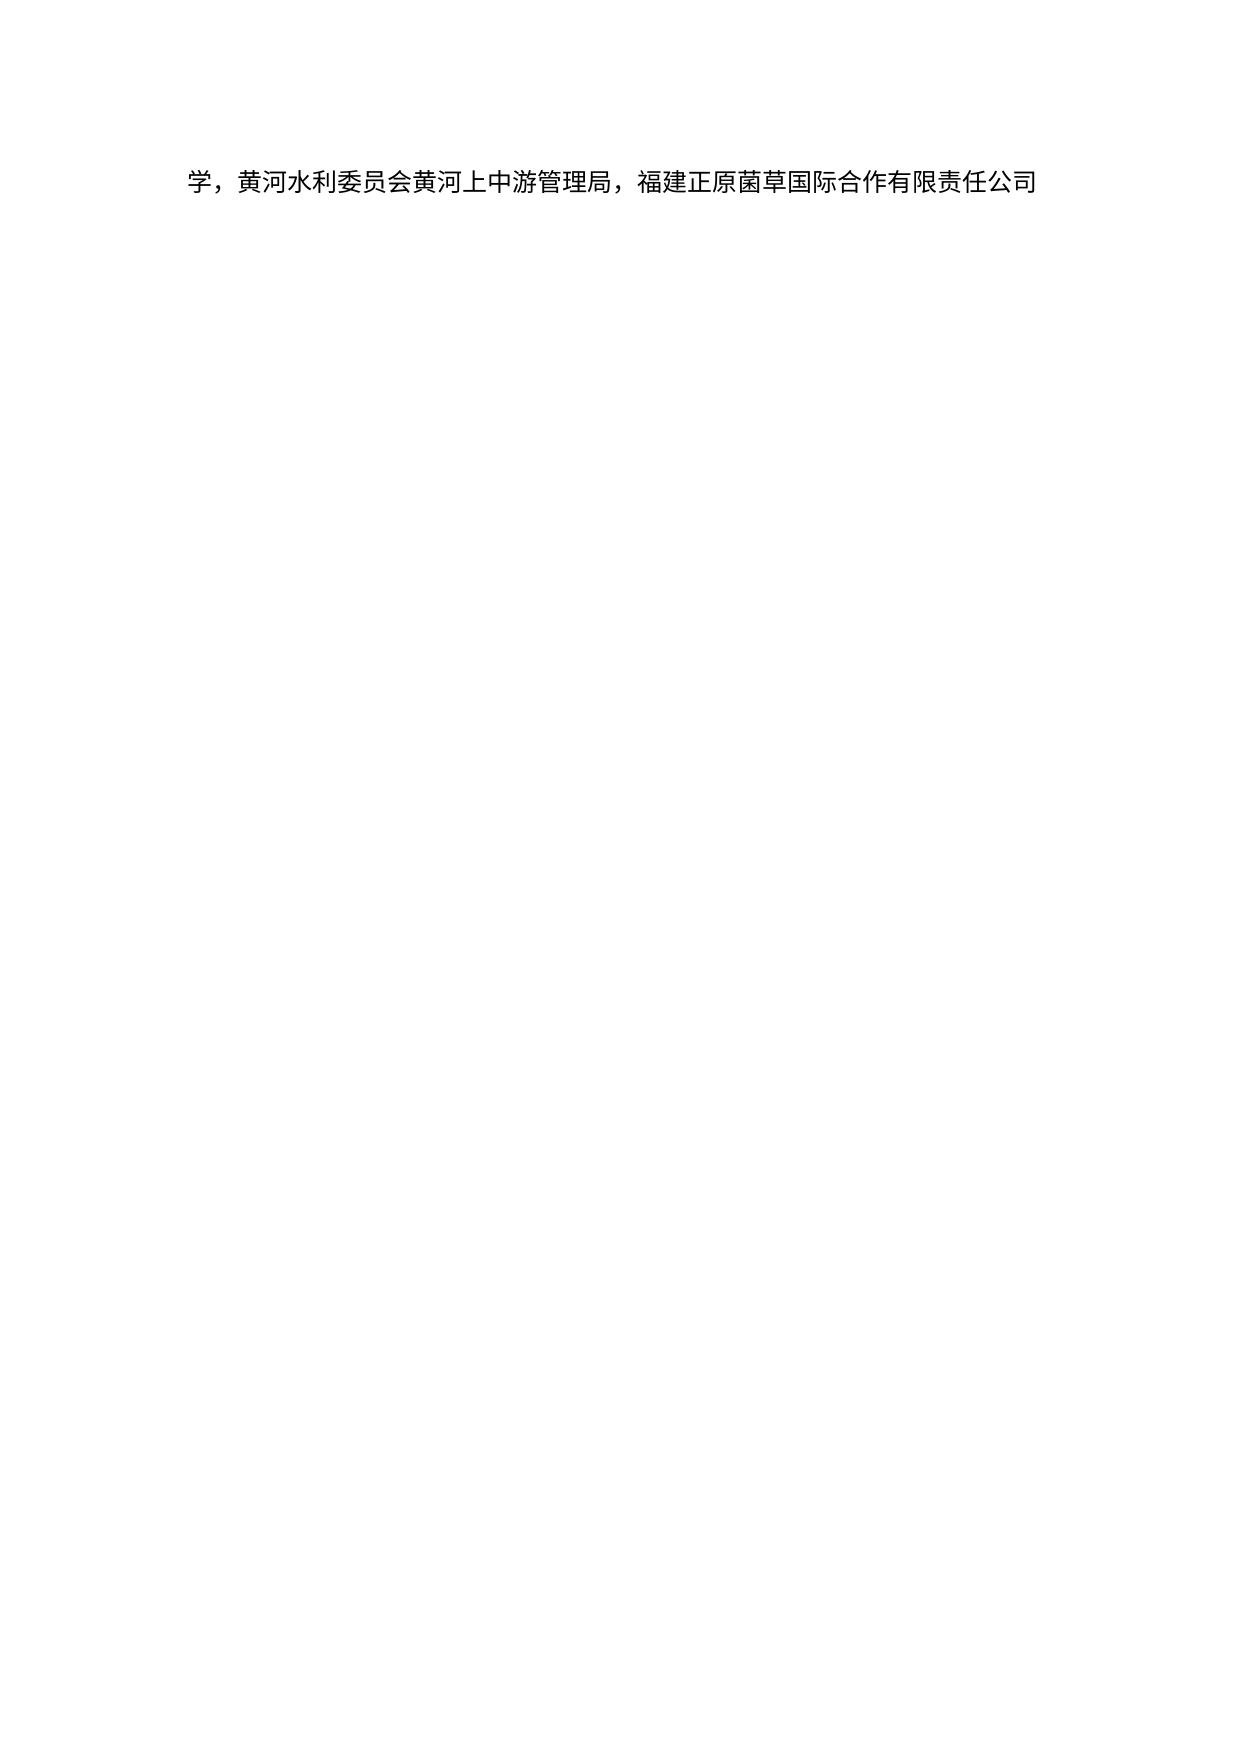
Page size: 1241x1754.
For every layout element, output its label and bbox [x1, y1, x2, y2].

text [187, 162, 1053, 198]
